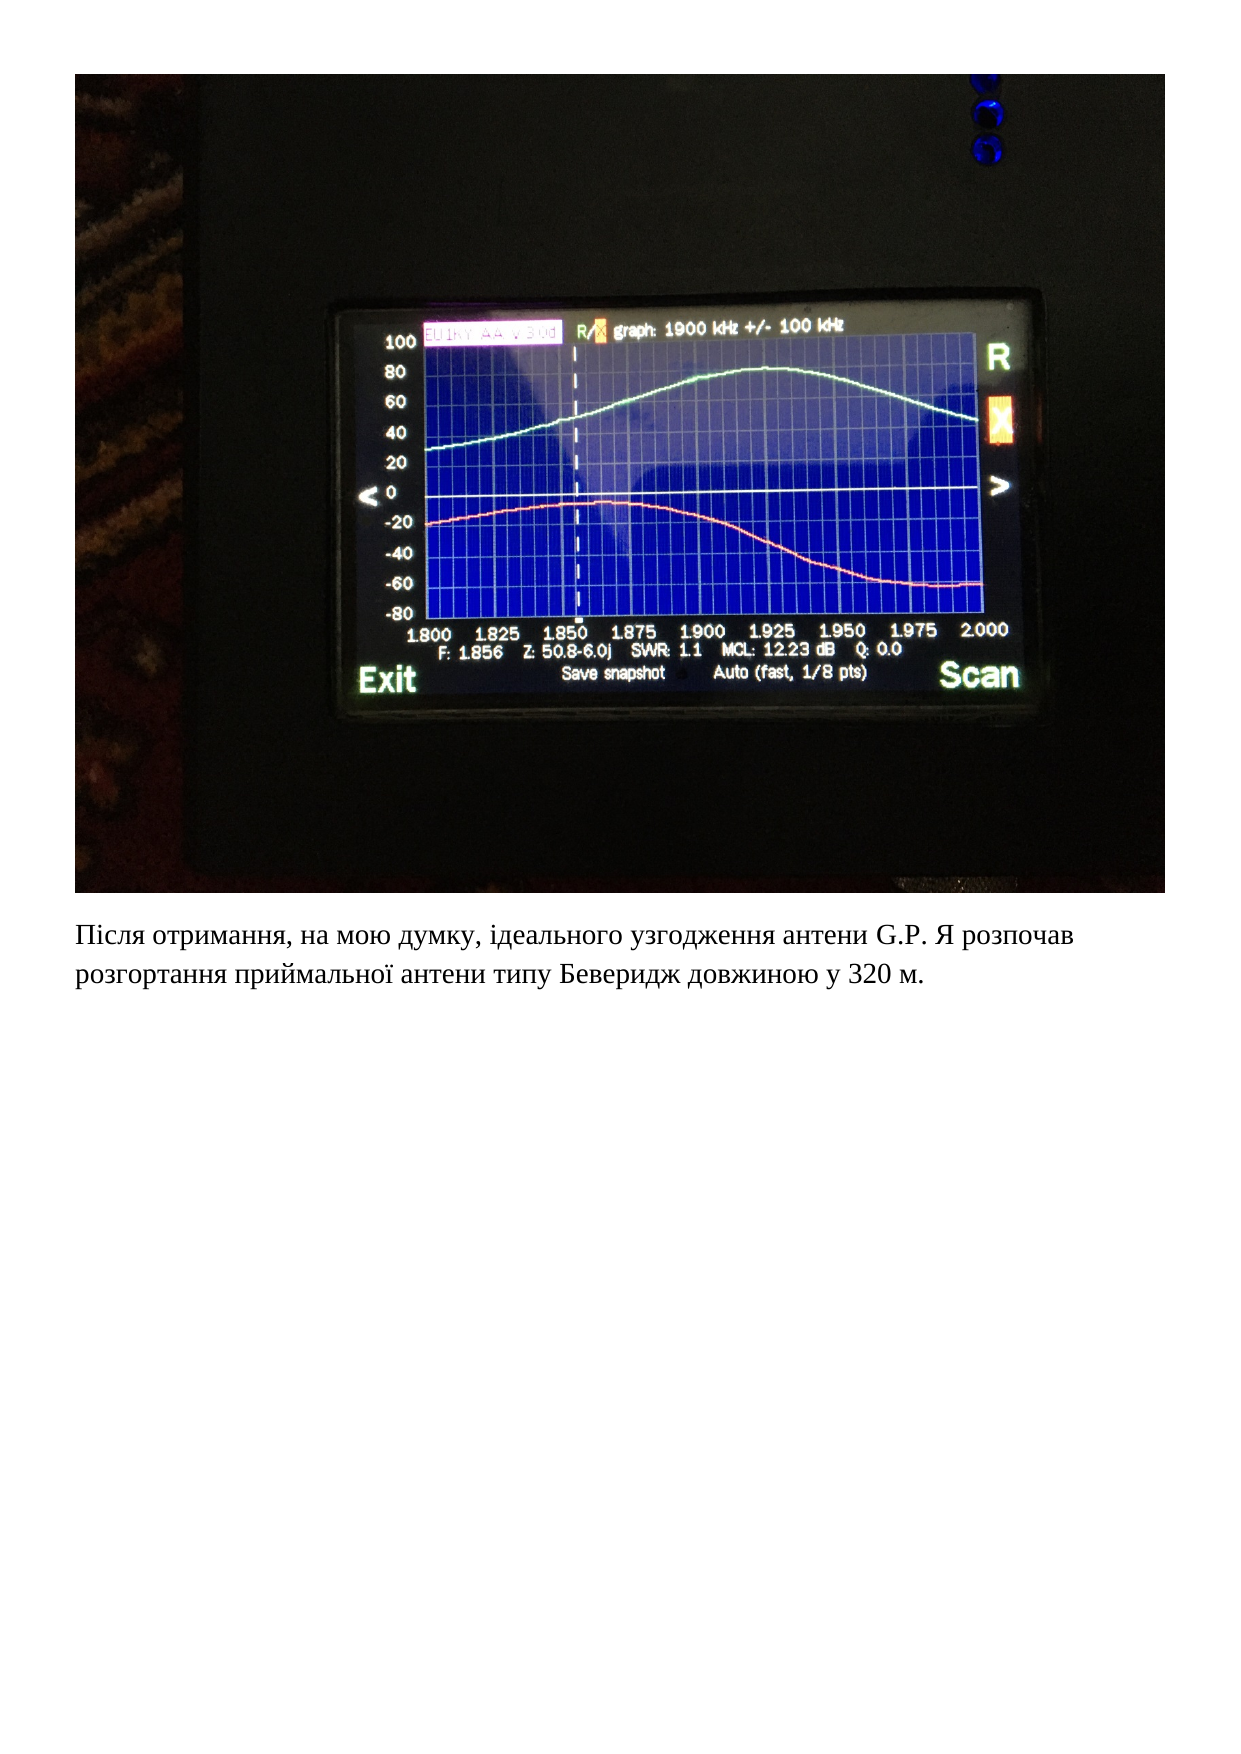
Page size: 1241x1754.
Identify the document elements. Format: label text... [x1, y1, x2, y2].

text Після отримання, на мою думку, ідеального узгодження антени G.P. Я розпочав розгортання приймальної антени типу Беверидж довжиною у 320 м. [75, 917, 1165, 989]
picture [75, 74, 1165, 893]
